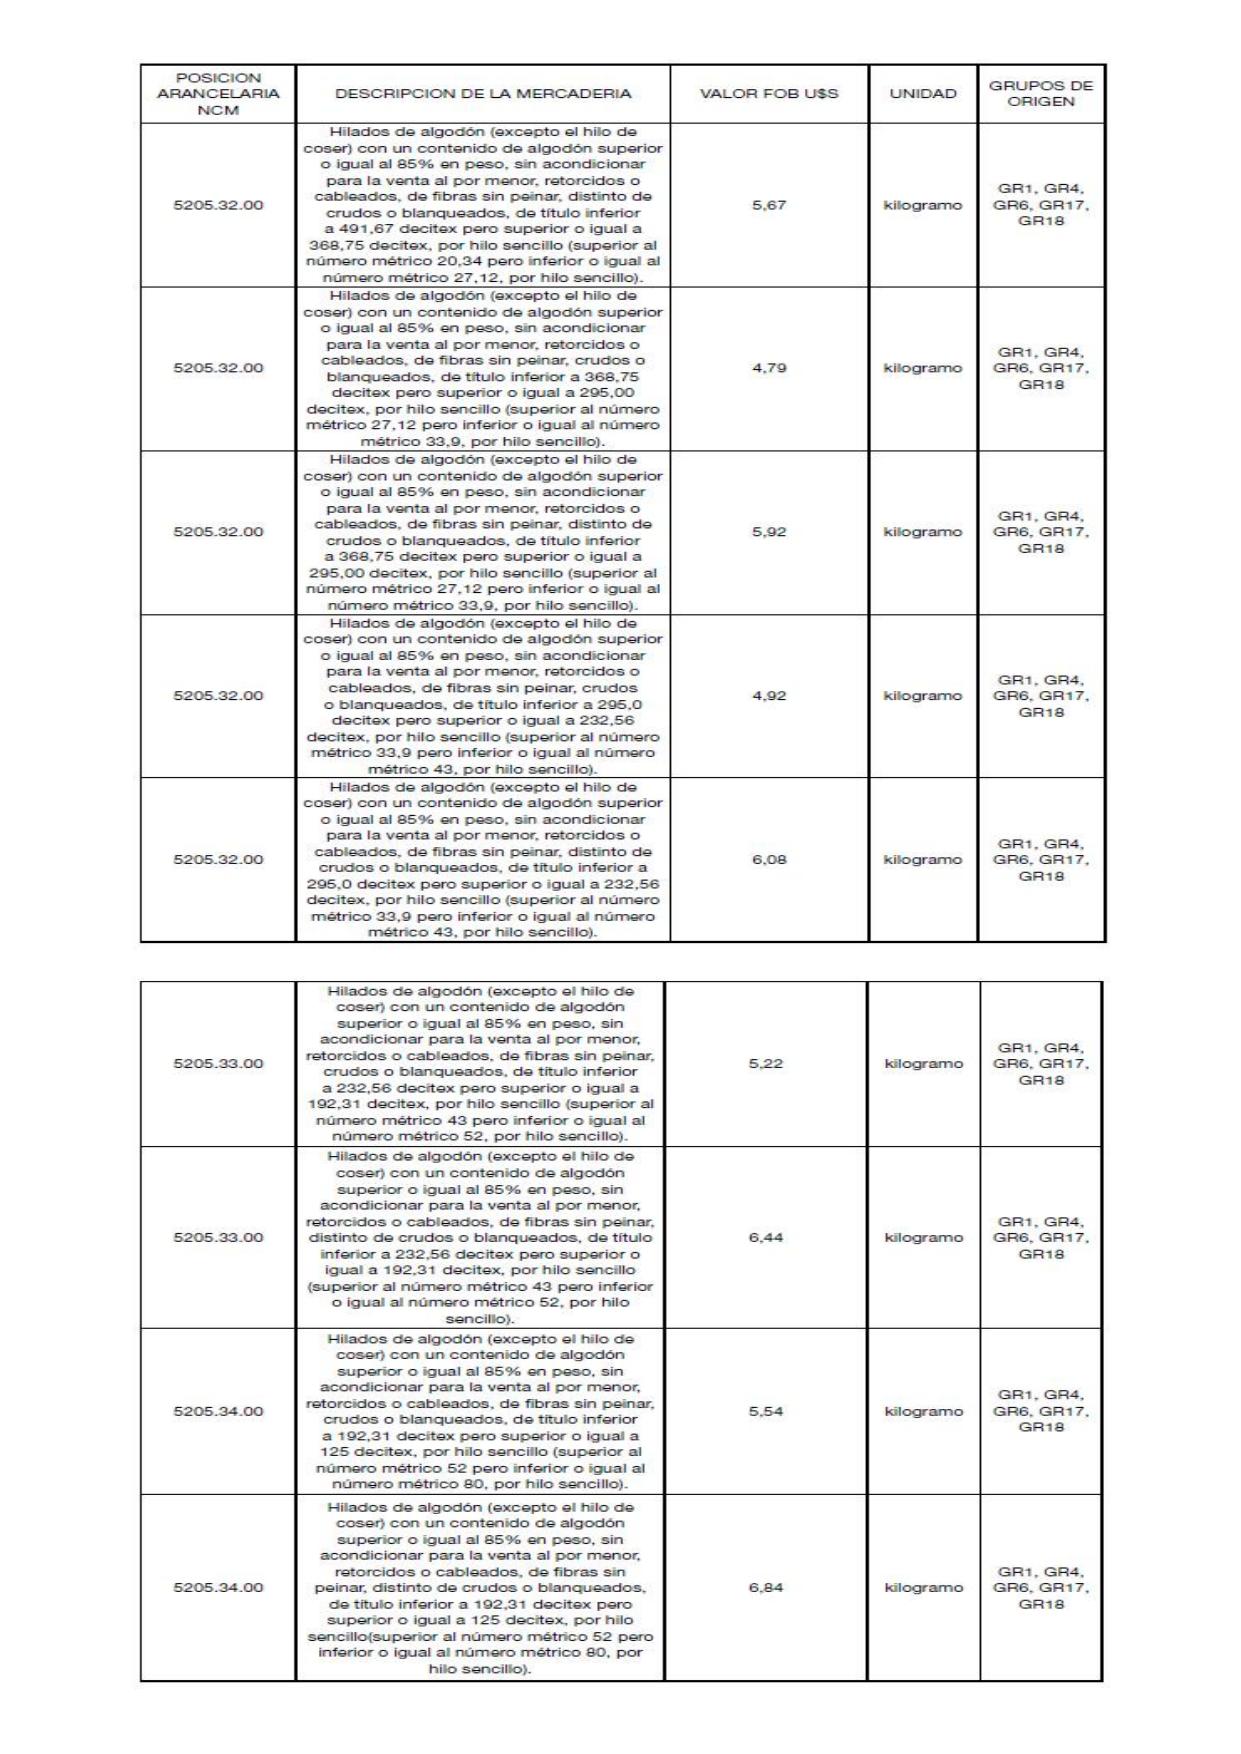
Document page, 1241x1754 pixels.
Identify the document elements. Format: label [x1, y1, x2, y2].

picture [132, 59, 1114, 1689]
